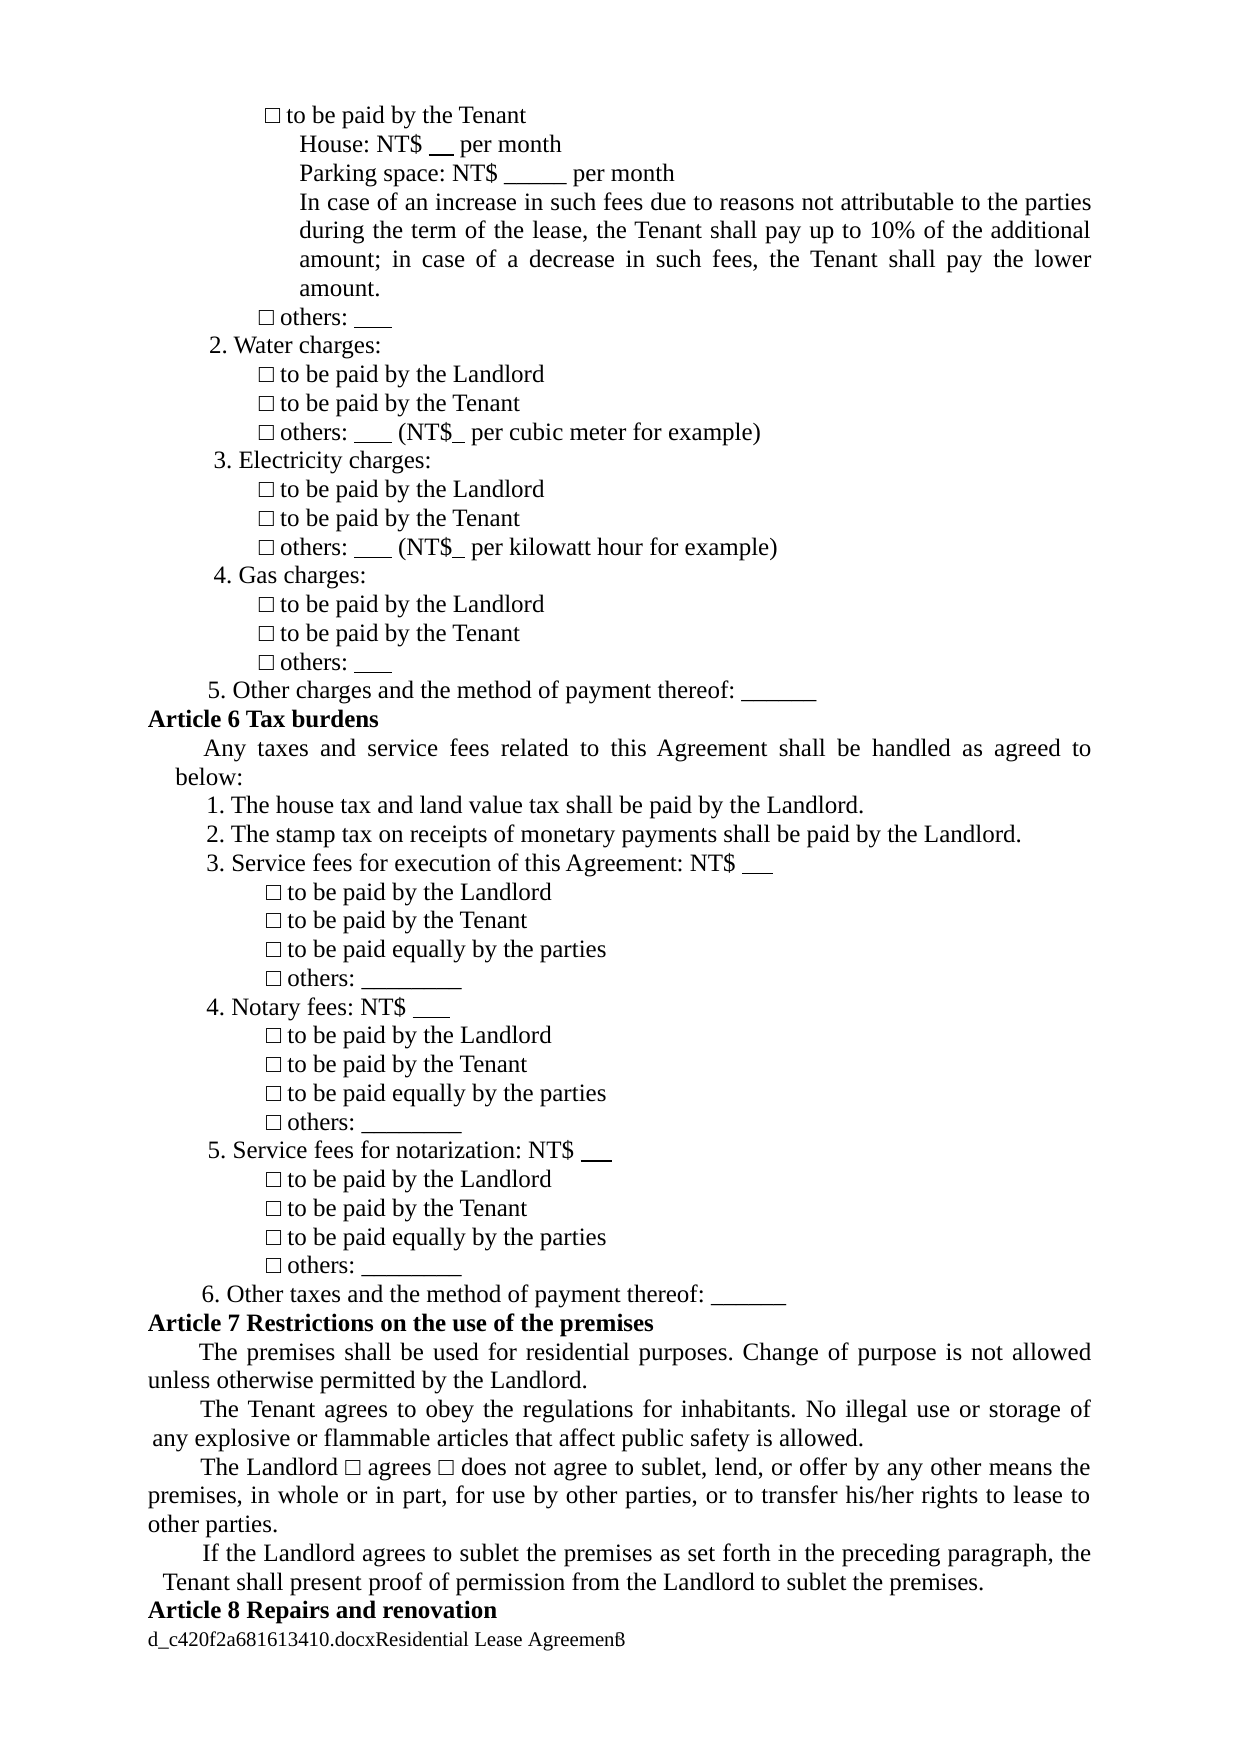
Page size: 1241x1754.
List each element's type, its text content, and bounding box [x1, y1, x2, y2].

text 4. Notary fees: NT$ [166, 992, 1092, 1020]
text □ to be paid by the Landlord [148, 474, 1092, 503]
text □ to be paid by the Landlord [148, 1020, 1092, 1049]
text 6. Other taxes and the method of payment thereof: ______ [192, 1279, 1092, 1308]
text Article 6 Tax burdens [148, 704, 1092, 733]
text 5. Service fees for notarization: NT$ [207, 1135, 1092, 1164]
text □ to be paid by the Landlord [148, 1164, 1092, 1193]
text If the Landlord agrees to sublet the premises as set forth in the preceding paragraph, the Tenant shall present proof of permission from the Landlord to sublet the premises. [162, 1538, 1092, 1595]
text The Tenant agrees to obey the regulations for inhabitants. No illegal use or storage of any explosive or flammable articles that affect public safety is allowed. [152, 1394, 1092, 1452]
text □ others: (NT$ per cubic meter for example) [148, 417, 1092, 445]
text 5. Other charges and the method of payment thereof: ______ [207, 675, 1092, 704]
text 3. Electricity charges: [213, 445, 1092, 474]
text Article 8 Repairs and renovation [148, 1595, 1092, 1624]
text The premises shall be used for residential purposes. Change of purpose is not allowed unless otherwise permitted by the Landlord. [148, 1337, 1092, 1394]
text □ others: [148, 647, 1092, 675]
text □ to be paid by the Tenant [148, 100, 1092, 129]
text □ to be paid by the Tenant [148, 618, 1092, 647]
text □ to be paid by the Tenant [148, 905, 1092, 934]
text □ to be paid equally by the parties [148, 934, 1092, 963]
text □ to be paid by the Tenant [148, 388, 1092, 417]
text 2. Water charges: [209, 330, 1092, 359]
text Article 7 Restrictions on the use of the premises [148, 1308, 1092, 1337]
text Any taxes and service fees related to this Agreement shall be handled as agreed to below: [175, 733, 1092, 790]
text □ to be paid by the Landlord [148, 877, 1092, 905]
text □ to be paid equally by the parties [148, 1078, 1092, 1107]
text □ others: (NT$ per kilowatt hour for example) [148, 532, 1092, 560]
text House: NT$ per month [299, 129, 1092, 158]
text □ to be paid equally by the parties [148, 1222, 1092, 1250]
text □ others: ________ [148, 1107, 1092, 1135]
text The Landlord □ agrees □ does not agree to sublet, lend, or offer by any other means the premises, in whole or in part, for use by other parties, or to transfer his/her rights to lease to other parties. [148, 1452, 1092, 1538]
text 3. Service fees for execution of this Agreement: NT$ [206, 848, 1092, 877]
text Parking space: NT$ _____ per month [299, 158, 1092, 187]
text 4. Gas charges: [148, 560, 1092, 589]
text In case of an increase in such fees due to reasons not attributable to the parties during the term of the lease, the Tenant shall pay up to 10% of the additional amount; in case of a decrease in such fees, the Tenant shall pay the lower amount. [299, 187, 1092, 302]
text □ to be paid by the Tenant [148, 503, 1092, 532]
text □ others: [148, 302, 1092, 330]
text □ others: ________ [148, 963, 1092, 992]
text □ to be paid by the Landlord [148, 589, 1092, 618]
text 2. The stamp tax on receipts of monetary payments shall be paid by the Landlord. [206, 819, 1092, 848]
text □ others: ________ [148, 1250, 1092, 1279]
text 1. The house tax and land value tax shall be paid by the Landlord. [206, 790, 1092, 819]
text □ to be paid by the Tenant [148, 1193, 1092, 1222]
text □ to be paid by the Tenant [148, 1049, 1092, 1078]
text □ to be paid by the Landlord [148, 359, 1092, 388]
